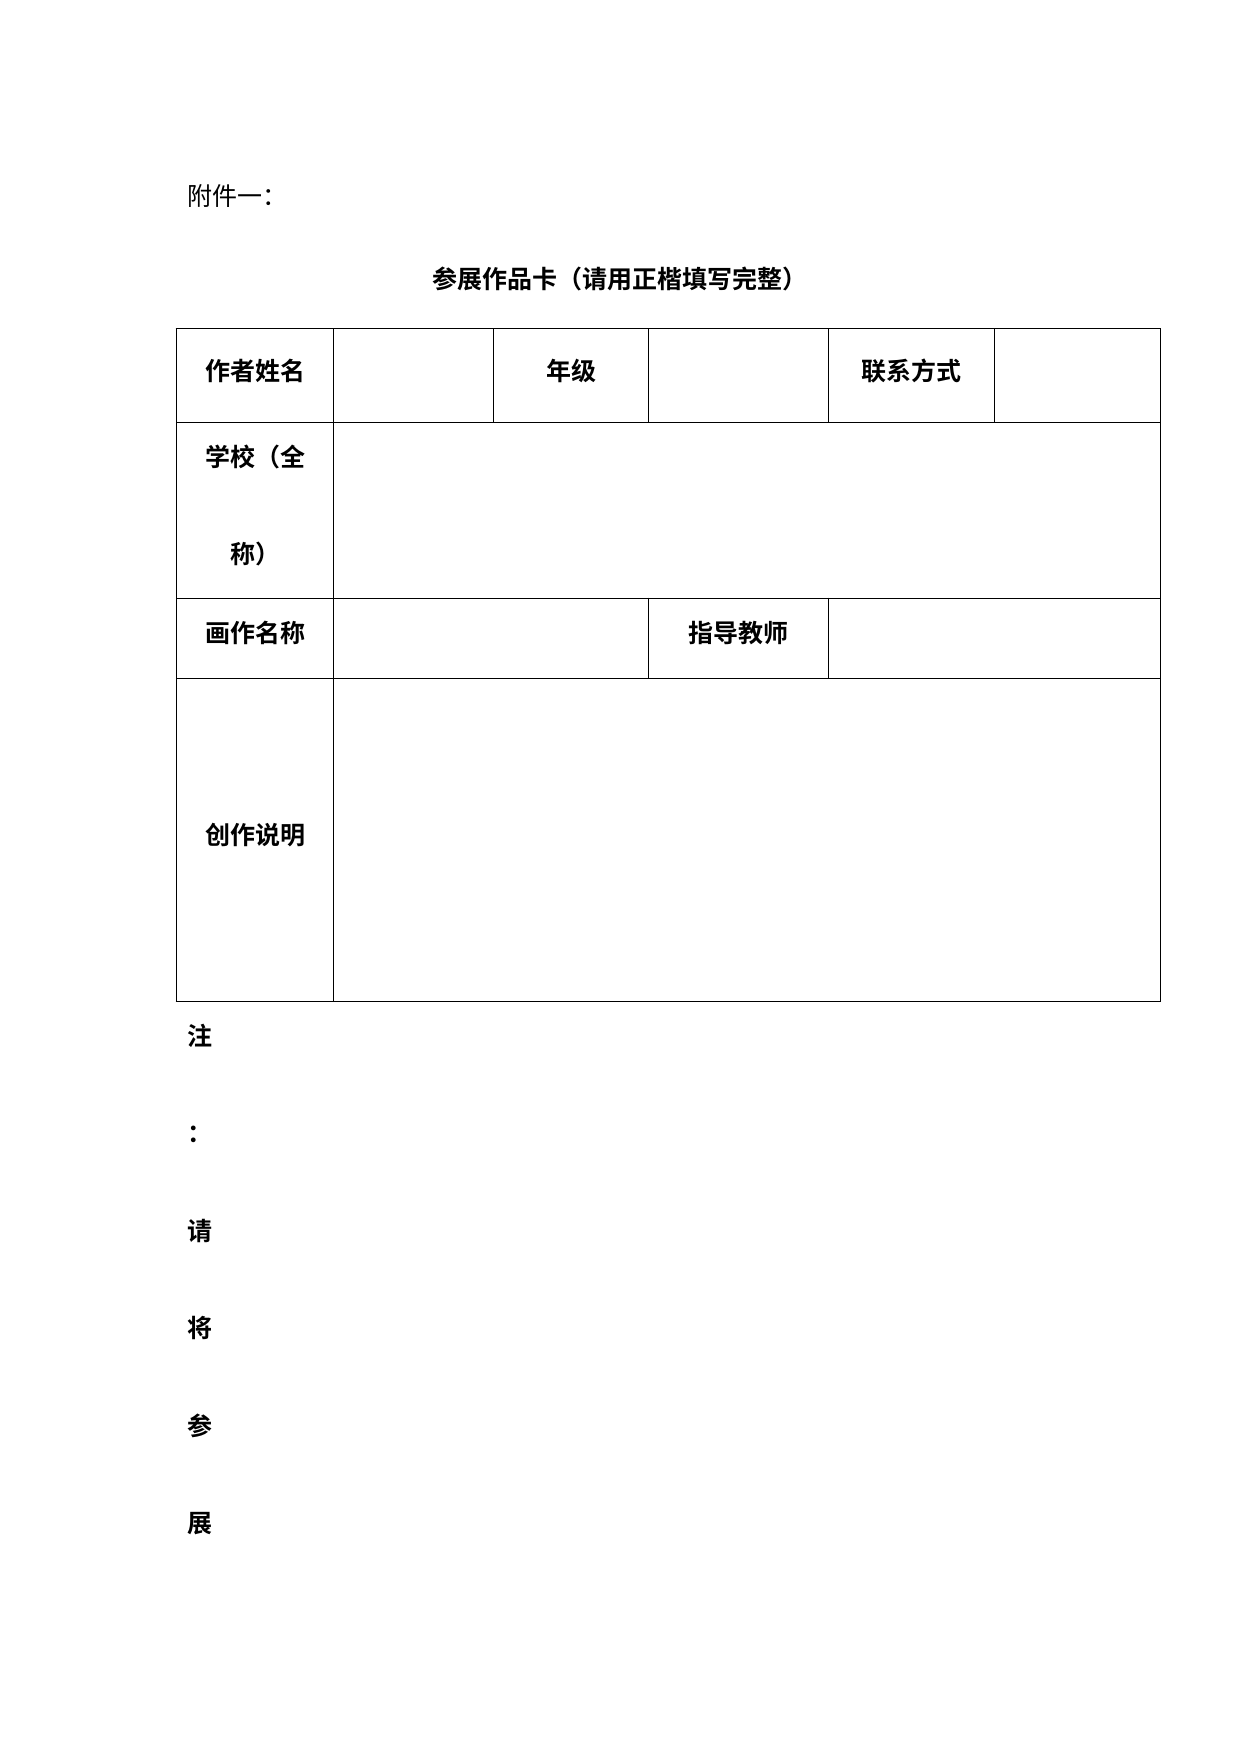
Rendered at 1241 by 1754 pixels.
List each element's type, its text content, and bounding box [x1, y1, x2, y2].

table_cell 学校（全称） [177, 423, 333, 598]
table_header 年级 [494, 329, 648, 422]
text 附件一： [187, 162, 1106, 227]
table_header [334, 329, 493, 422]
table_cell 创作说明 [177, 679, 333, 1001]
table_header 作者姓名 [177, 329, 333, 422]
table_cell [829, 599, 1160, 678]
table_header [649, 329, 828, 422]
text 参展作品卡（请用正楷填写完整） [187, 245, 1053, 310]
table_cell [334, 599, 648, 678]
table_cell 指导教师 [649, 599, 828, 678]
table_cell [334, 423, 1160, 598]
table_cell [334, 679, 1160, 1001]
table_cell 画作名称 [177, 599, 333, 678]
table_header 联系方式 [829, 329, 994, 422]
table_header [995, 329, 1160, 422]
